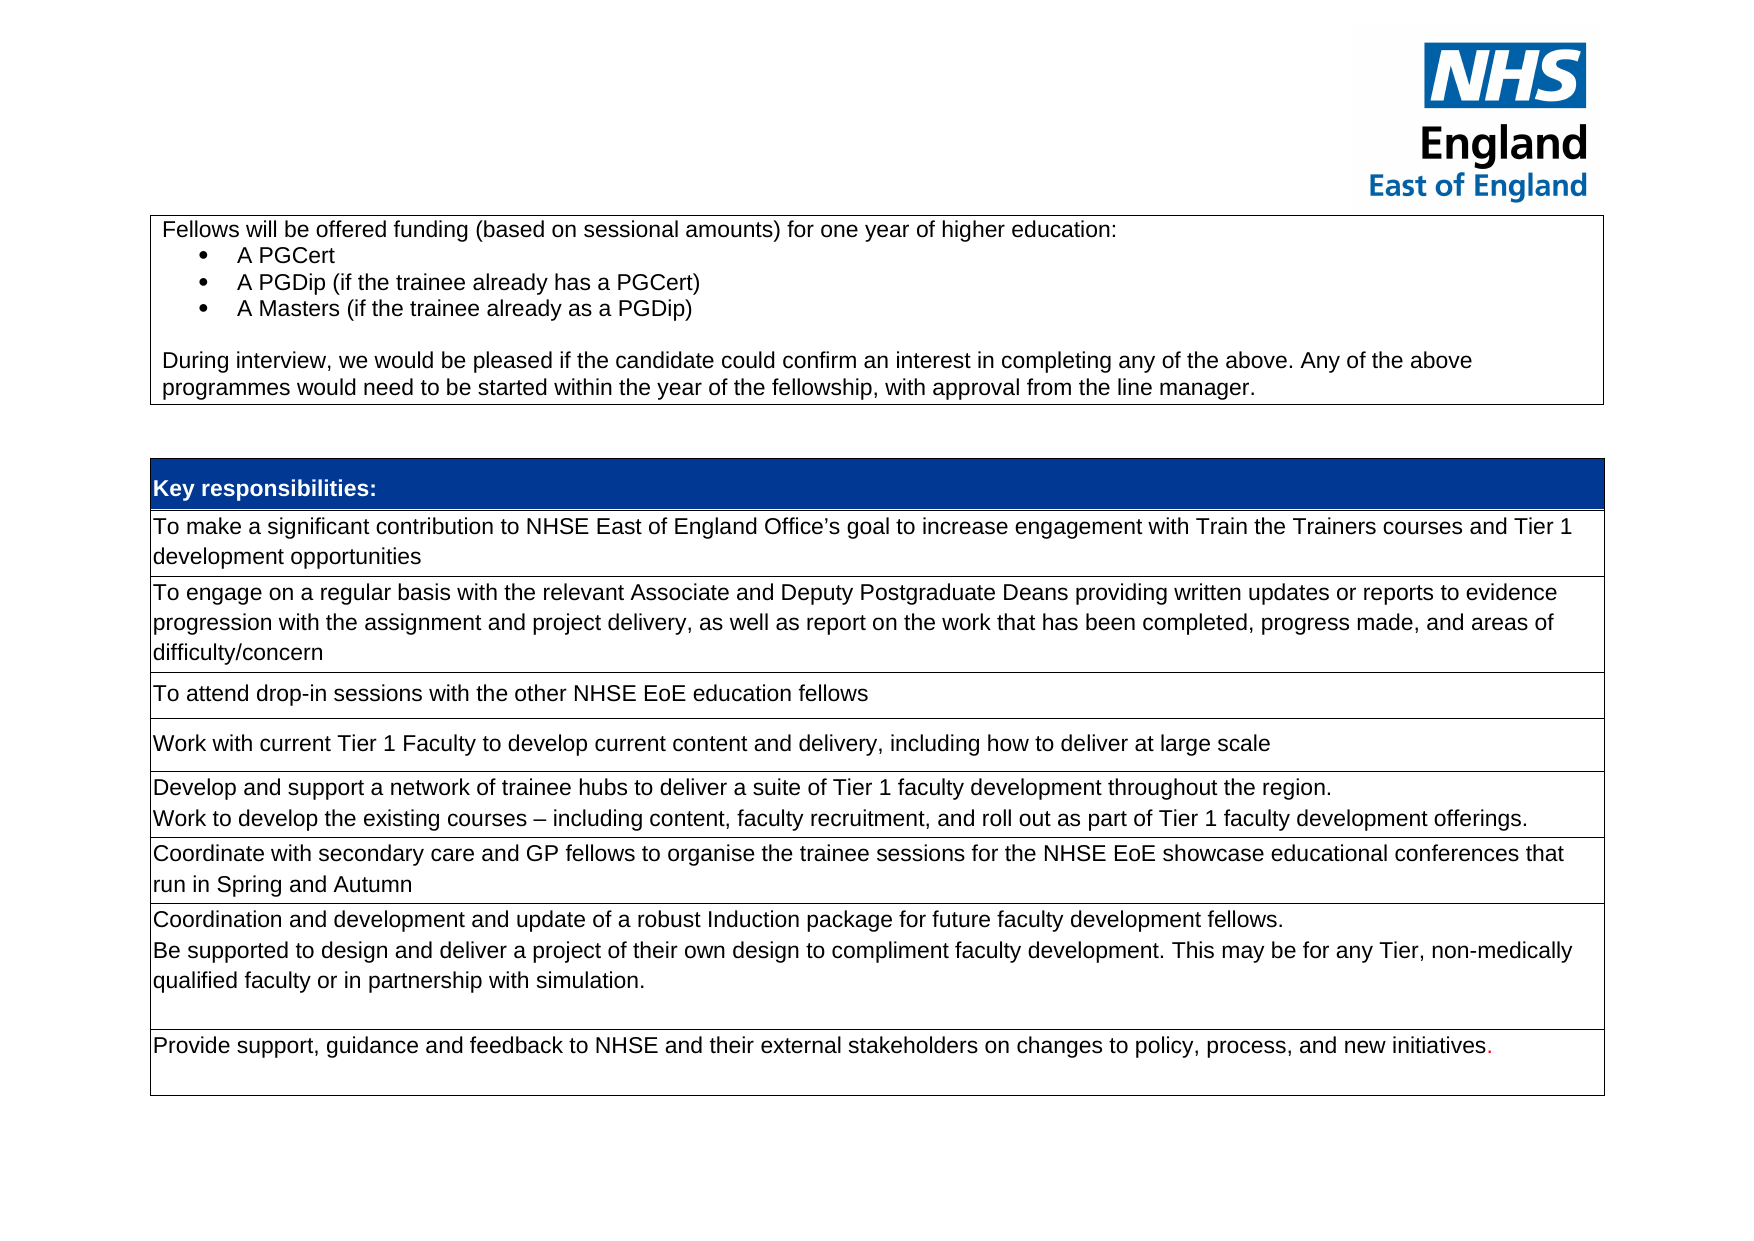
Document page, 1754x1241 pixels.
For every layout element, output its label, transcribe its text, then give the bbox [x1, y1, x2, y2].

table_cell Develop and support a network of trainee hubs to deliver a suite of Tier 1 faculty development throughout the region. Work to develop the existing courses – including content, faculty recruitment, and roll out as part of Tier 1 faculty development offerings. [151, 772, 1604, 837]
table_cell To engage on a regular basis with the relevant Associate and Deputy Postgraduate Deans providing written updates or reports to evidence progression with the assignment and project delivery, as well as report on the work that has been completed, progress made, and areas of difficulty/concern [151, 577, 1604, 672]
table_cell Fellows will be offered funding (based on sessional amounts) for one year of higher education: A PGCert A PGDip (if the trainee already has a PGCert) A Masters (if the trainee already as a PGDip) During interview, we would be pleased if the candidate could confirm an interest in completing any of the above. Any of the above programmes would need to be started within the year of the fellowship, with approval from the line manager. [151, 216, 1603, 404]
table_cell To attend drop-in sessions with the other NHSE EoE education fellows [151, 673, 1604, 718]
table_cell Coordinate with secondary care and GP fellows to organise the trainee sessions for the NHSE EoE showcase educational conferences that run in Spring and Autumn [151, 838, 1604, 903]
table_cell Work with current Tier 1 Faculty to develop current content and delivery, including how to deliver at large scale [151, 719, 1604, 771]
table_cell Coordination and development and update of a robust Induction package for future faculty development fellows. Be supported to design and deliver a project of their own design to compliment faculty development. This may be for any Tier, non-medically qualified faculty or in partnership with simulation. [151, 904, 1604, 1029]
picture [1349, 25, 1603, 213]
table_cell Provide support, guidance and feedback to NHSE and their external stakeholders on changes to policy, process, and new initiatives. [151, 1030, 1604, 1095]
table_header Key responsibilities: [151, 459, 1604, 509]
table_cell To make a significant contribution to NHSE East of England Office’s goal to increase engagement with Train the Trainers courses and Tier 1 development opportunities [151, 511, 1604, 576]
